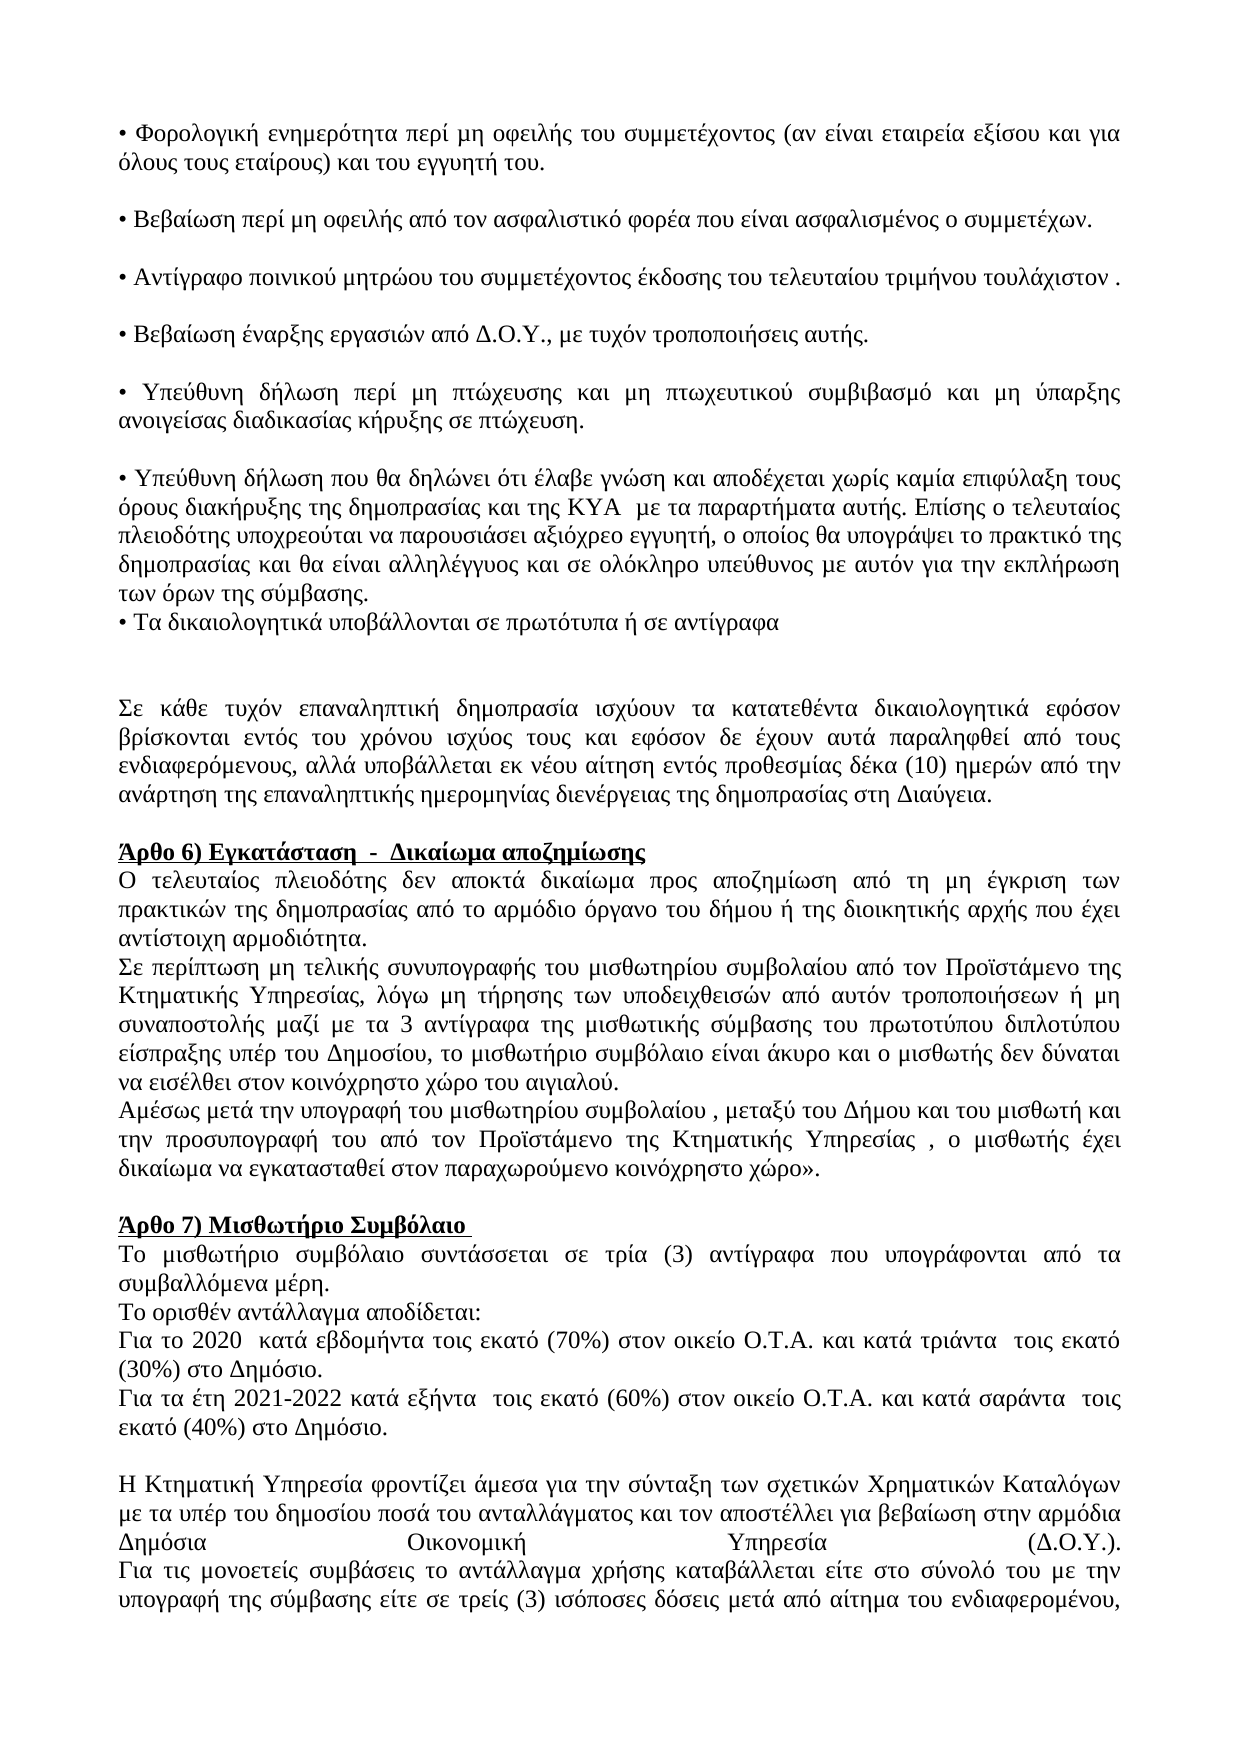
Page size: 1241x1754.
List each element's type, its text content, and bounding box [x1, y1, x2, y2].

text Σε περίπτωση μη τελικής συνυπογραφής του μισθωτηρίου συμβολαίου από τον Προϊστάμενο της Κτηματικής Υπηρεσίας, λόγω μη τήρησης των υποδειχθεισών από αυτόν τροποποιήσεων ή μη συναποστολής μαζί με τα 3 αντίγραφα της μισθωτικής σύμβασης του πρωτοτύπου διπλοτύπου είσπραξης υπέρ του Δημοσίου, το μισθωτήριο συμβόλαιο είναι άκυρο και ο μισθωτής δεν δύναται να εισέλθει στον κοινόχρηστο χώρο του αιγιαλού. [118, 952, 1122, 1096]
text • Αντίγραφο ποινικού μητρώου του συμμετέχοντος έκδοσης του τελευταίου τριμήνου τουλάχιστον . [118, 262, 1122, 291]
text Για τα έτη 2021-2022 κατά εξήντα τοις εκατό (60%) στον οικείο Ο.Τ.Α. και κατά σαράντα τοις εκατό (40%) στο Δημόσιο. [118, 1383, 1122, 1441]
text Σε κάθε τυχόν επαναληπτική δημοπρασία ισχύουν τα κατατεθέντα δικαιολογητικά εφόσον βρίσκονται εντός του χρόνου ισχύος τους και εφόσον δε έχουν αυτά παραληφθεί από τους ενδιαφερόμενους, αλλά υποβάλλεται εκ νέου αίτηση εντός προθεσμίας δέκα (10) ημερών από την ανάρτηση της επαναληπτικής ημερομηνίας διενέργειας της δημοπρασίας στη Διαύγεια. [118, 693, 1122, 808]
text Το μισθωτήριο συμβόλαιο συντάσσεται σε τρία (3) αντίγραφα που υπογράφονται από τα συμβαλλόμενα μέρη. [118, 1239, 1122, 1297]
text • Βεβαίωση περί μη οφειλής από τον ασφαλιστικό φορέα που είναι ασφαλισμένος ο συμμετέχων. [118, 204, 1122, 233]
text Άρθο 6) Εγκατάσταση - Δικαίωμα αποζημίωσης [118, 837, 1122, 866]
text • Τα δικαιολογητικά υποβάλλονται σε πρωτότυπα ή σε αντίγραφα [118, 607, 1122, 636]
text • Βεβαίωση έναρξης εργασιών από Δ.Ο.Υ., με τυχόν τροποποιήσεις αυτής. [118, 319, 1122, 348]
text Ο τελευταίος πλειοδότης δεν αποκτά δικαίωμα προς αποζημίωση από τη μη έγκριση των πρακτικών της δημοπρασίας από το αρμόδιο όργανο του δήμου ή της διοικητικής αρχής που έχει αντίστοιχη αρμοδιότητα. [118, 866, 1122, 952]
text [118, 1469, 1122, 1613]
text Αμέσως μετά την υπογραφή του μισθωτηρίου συμβολαίου , μεταξύ του Δήμου και του μισθωτή και την προσυπογραφή του από τον Προϊστάμενο της Κτηματικής Υπηρεσίας , ο μισθωτής έχει δικαίωμα να εγκατασταθεί στον παραχωρούμενο κοινόχρηστο χώρο». [118, 1096, 1122, 1182]
text Το ορισθέν αντάλλαγμα αποδίδεται: [118, 1297, 1122, 1326]
text Άρθο 7) Μισθωτήριο Συμβόλαιο [118, 1211, 1122, 1239]
text • Υπεύθυνη δήλωση περί μη πτώχευσης και μη πτωχευτικού συμβιβασμό και μη ύπαρξης ανοιγείσας διαδικασίας κήρυξης σε πτώχευση. [118, 377, 1122, 434]
text Για το 2020 κατά εβδομήντα τοις εκατό (70%) στον οικείο Ο.Τ.Α. και κατά τριάντα τοις εκατό (30%) στο Δημόσιο. [118, 1326, 1122, 1383]
text • Υπεύθυνη δήλωση που θα δηλώνει ότι έλαβε γνώση και αποδέχεται χωρίς καμία επιφύλαξη τους όρους διακήρυξης της δημοπρασίας και της ΚΥΑ µε τα παραρτήµατα αυτής. Επίσης ο τελευταίος πλειοδότης υποχρεούται να παρουσιάσει αξιόχρεο εγγυητή, ο οποίος θα υπογράψει το πρακτικό της δημοπρασίας και θα είναι αλληλέγγυος και σε ολόκληρο υπεύθυνος µε αυτόν για την εκπλήρωση των όρων της σύµβασης. [118, 463, 1122, 607]
text • Φορολογική ενημερότητα περί µη οφειλής του συμμετέχοντος (αν είναι εταιρεία εξίσου και για όλους τους εταίρους) και του εγγυητή του. [118, 118, 1122, 176]
